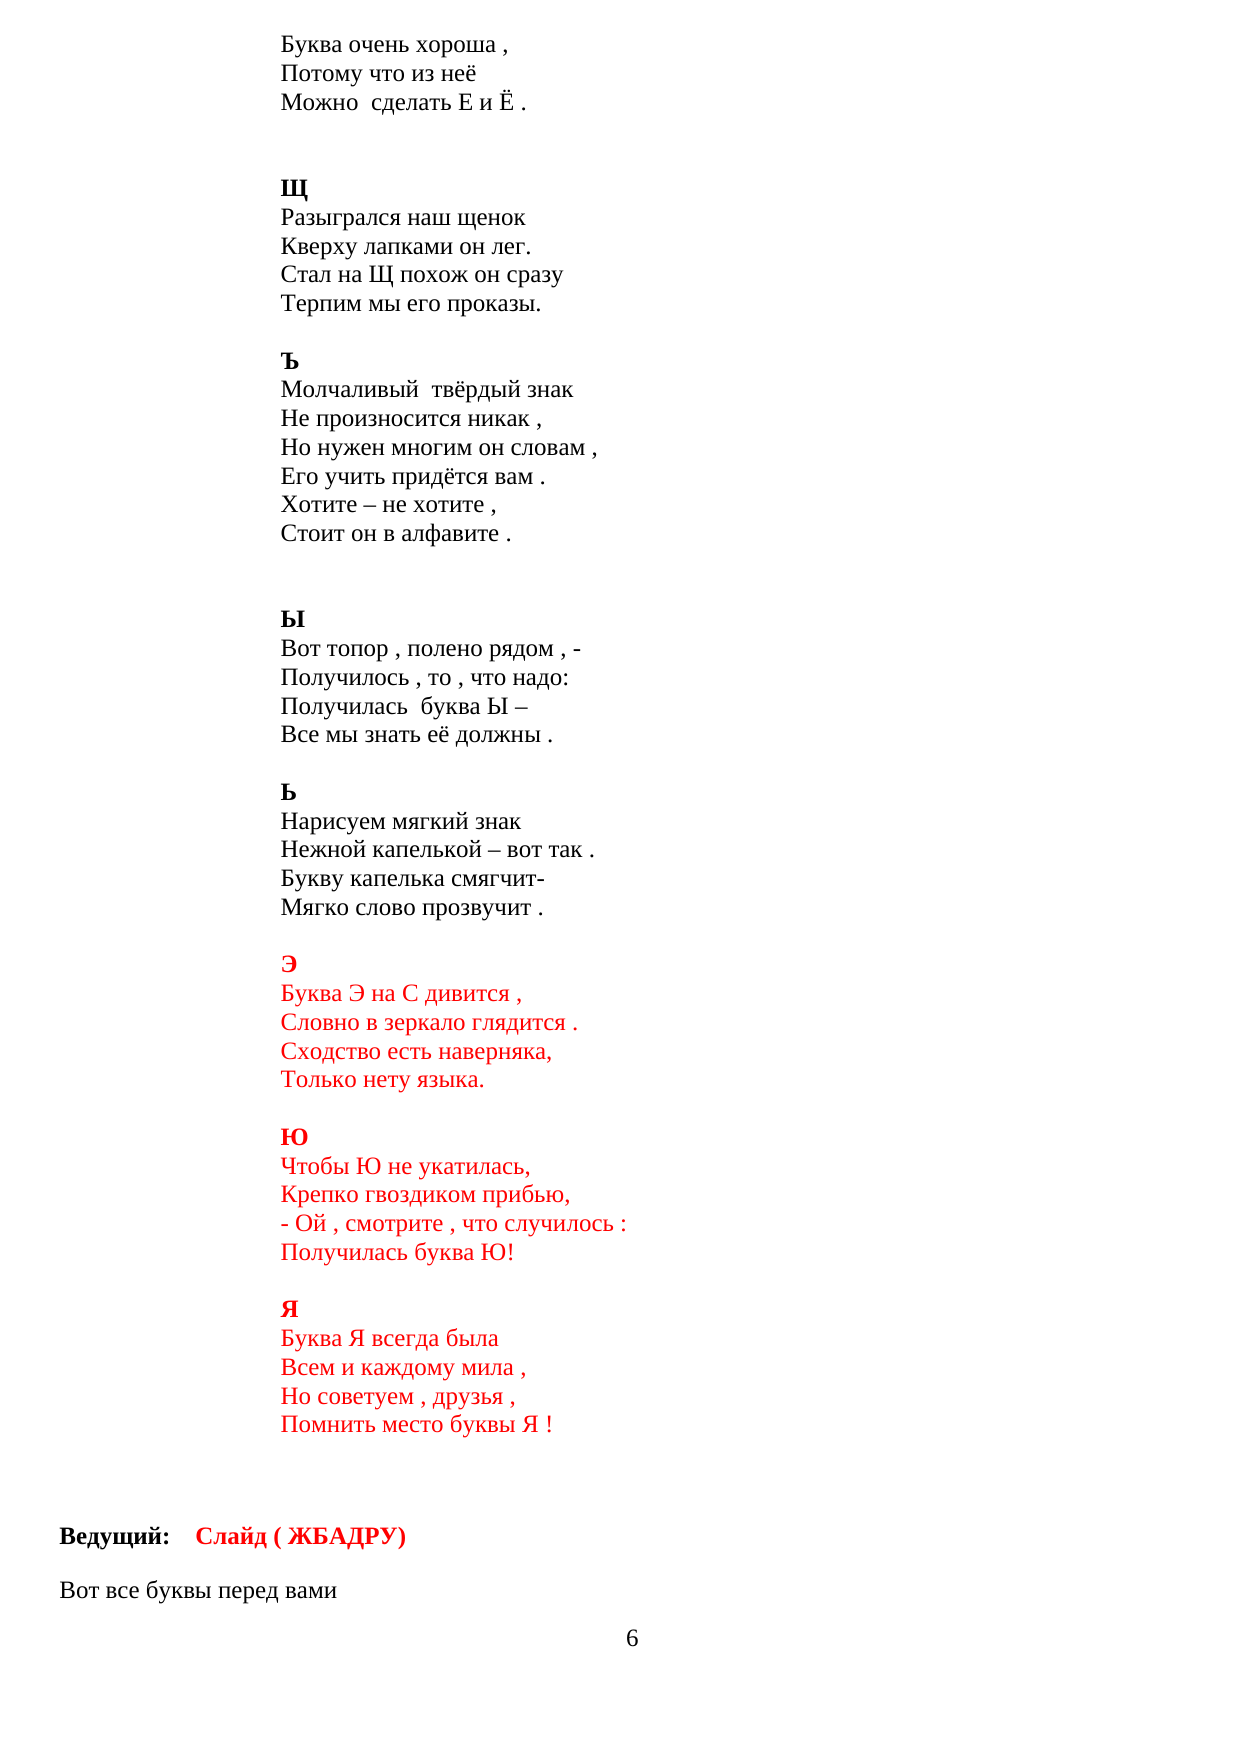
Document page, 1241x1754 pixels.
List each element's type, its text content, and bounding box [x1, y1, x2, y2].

text Мягко слово прозвучит . [280, 892, 1205, 921]
text - Ой , смотрите , что случилось : [280, 1208, 1205, 1237]
text Всем и каждому мила , [280, 1352, 1205, 1381]
text Получилась буква Ы – [280, 691, 1205, 719]
text Можно сделать Е и Ё . [280, 87, 1205, 116]
text Потому что из неё [280, 58, 1205, 87]
text Получилось , то , что надо: [280, 662, 1205, 691]
text Крепко гвоздиком прибью, [280, 1179, 1205, 1208]
text Нарисуем мягкий знак [280, 806, 1205, 834]
text Буква Э на С дивится , [280, 978, 1205, 1007]
text Ведущий: Слайд ( ЖБАДРУ) [59, 1521, 1205, 1550]
text Буква очень хороша , [280, 29, 1205, 58]
text Щ [280, 173, 1205, 202]
text Разыгрался наш щенок Кверху лапками он лег. Стал на Щ похож он сразу Терпим мы его проказы. [280, 202, 1205, 317]
text Только нету языка. [280, 1064, 1205, 1093]
text Ю [280, 1122, 1205, 1151]
text Нежной капелькой – вот так . [280, 834, 1205, 863]
text Не произносится никак , [280, 403, 1205, 432]
text Молчаливый твёрдый знак [280, 374, 1205, 403]
text Помнить место буквы Я ! [280, 1409, 1205, 1438]
text Но советуем , друзья , [280, 1381, 1205, 1409]
text Буква Я всегда была [280, 1323, 1205, 1352]
text Но нужен многим он словам , [280, 432, 1205, 461]
text Чтобы Ю не укатилась, [280, 1151, 1205, 1179]
text Я [280, 1294, 1205, 1323]
text Сходство есть наверняка, [280, 1036, 1205, 1064]
text Стоит он в алфавите . [280, 518, 1205, 547]
text Вот топор , полено рядом , - [280, 633, 1205, 662]
text Словно в зеркало глядится . [280, 1007, 1205, 1036]
text Хотите – не хотите , [280, 489, 1205, 518]
text Все мы знать её должны . [280, 719, 1205, 748]
text Э [280, 949, 1205, 978]
text Ь [280, 777, 1205, 806]
text Букву капелька смягчит- [280, 863, 1205, 892]
text Вот все буквы перед вами [59, 1575, 1205, 1603]
text Ы [280, 604, 1205, 633]
text Получилась буква Ю! [280, 1237, 1205, 1266]
text Ъ [280, 346, 1205, 374]
text Его учить придётся вам . [280, 461, 1205, 489]
